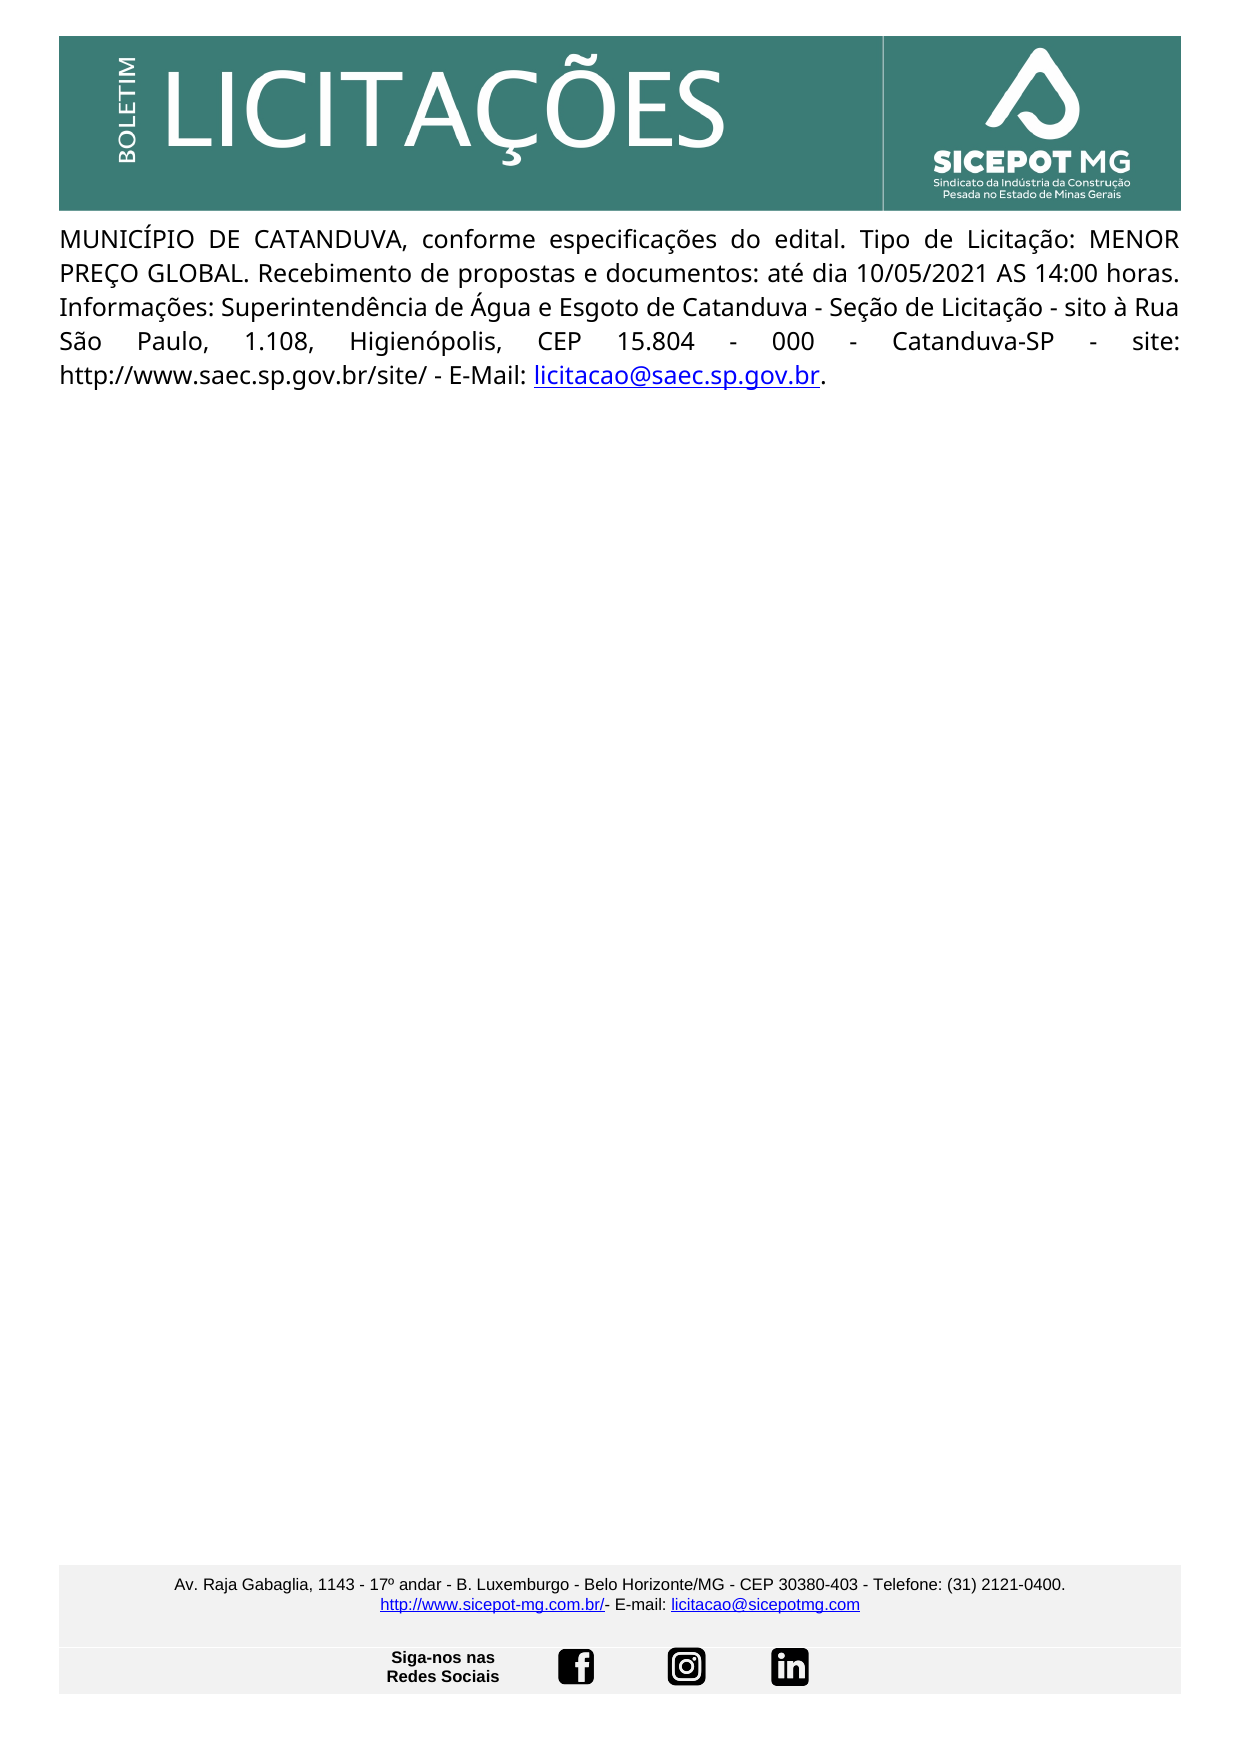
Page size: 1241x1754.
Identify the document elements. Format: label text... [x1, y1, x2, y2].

picture [557, 1648, 594, 1685]
picture [667, 1647, 706, 1686]
picture [771, 1648, 809, 1686]
picture [59, 36, 1181, 211]
